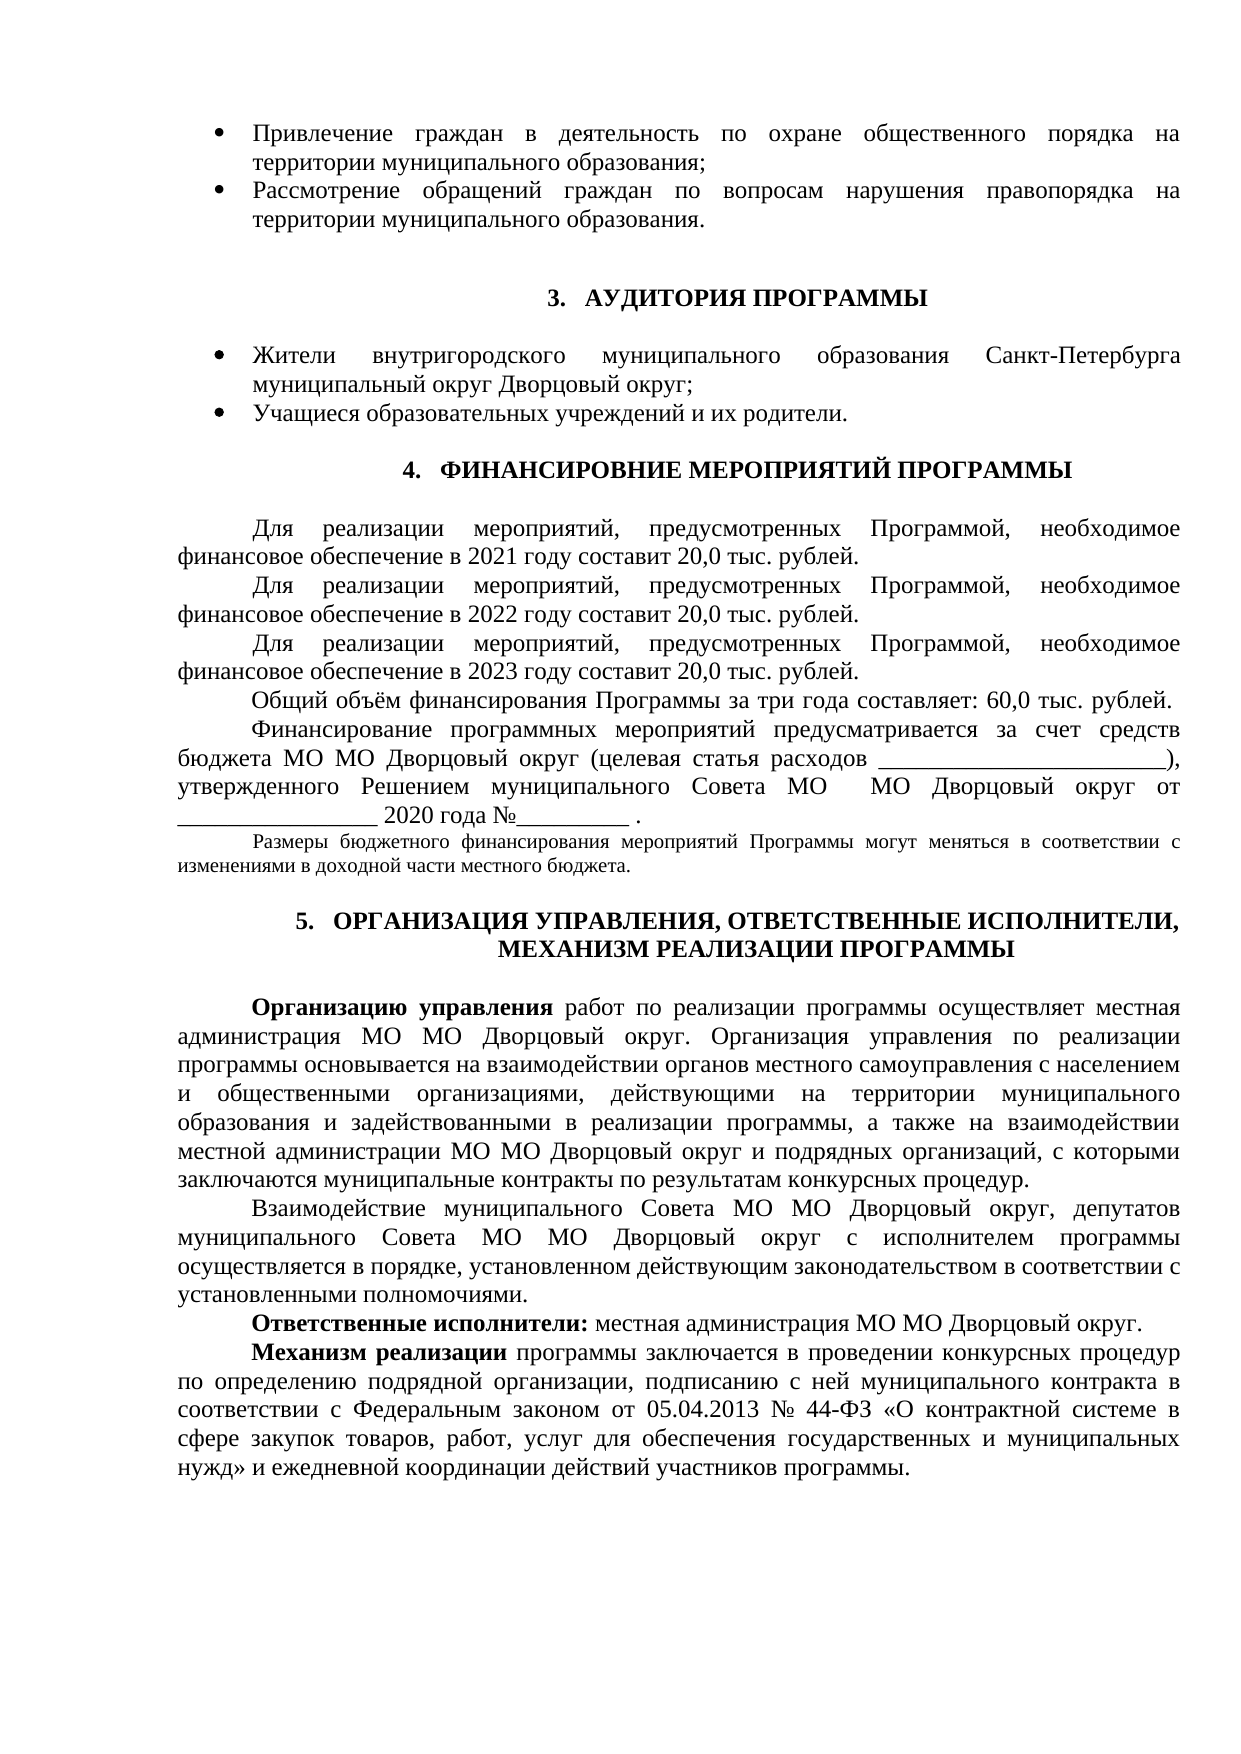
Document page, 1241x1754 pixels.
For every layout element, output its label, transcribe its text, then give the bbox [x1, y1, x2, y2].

text Взаимодействие муниципального Совета МО МО Дворцовый округ, депутатов муниципального Совета МО МО Дворцовый округ с исполнителем программы осуществляется в порядке, установленном действующим законодательством в соответствии с установленными полномочиями. [177, 1193, 1181, 1308]
text Для реализации мероприятий, предусмотренных Программой, необходимое финансовое обеспечение в 2022 году составит 20,0 тыс. рублей. [177, 570, 1181, 628]
text Для реализации мероприятий, предусмотренных Программой, необходимое финансовое обеспечение в 2023 году составит 20,0 тыс. рублей. [177, 628, 1181, 685]
text Размеры бюджетного финансирования мероприятий Программы могут меняться в соответствии с изменениями в доходной части местного бюджета. [177, 829, 1181, 877]
list ФИНАНСИРОВНИЕ МЕРОПРИЯТИЙ ПРОГРАММЫ [294, 455, 1181, 484]
list АУДИТОРИЯ ПРОГРАММЫ [294, 283, 1181, 311]
list Учащиеся образовательных учреждений и их родители. [215, 398, 1181, 426]
text Для реализации мероприятий, предусмотренных Программой, необходимое финансовое обеспечение в 2021 году составит 20,0 тыс. рублей. [177, 513, 1181, 570]
list Жители внутригородского муниципального образования Санкт-Петербурга муниципальный округ Дворцовый округ; [215, 340, 1181, 398]
list ОРГАНИЗАЦИЯ УПРАВЛЕНИЯ, ОТВЕТСТВЕННЫЕ ИСПОЛНИТЕЛИ, МЕХАНИЗМ РЕАЛИЗАЦИИ ПРОГРАММЫ [294, 906, 1181, 963]
list Привлечение граждан в деятельность по охране общественного порядка на территории муниципального образования; [215, 118, 1181, 176]
text Организацию управления работ по реализации программы осуществляет местная администрация МО МО Дворцовый округ. Организация управления по реализации программы основывается на взаимодействии органов местного самоуправления с населением и общественными организациями, действующими на территории муниципального образования и задействованными в реализации программы, а также на взаимодействии местной администрации МО МО Дворцовый округ и подрядных организаций, с которыми заключаются муниципальные контракты по результатам конкурсных процедур. [177, 992, 1181, 1193]
text Ответственные исполнители: местная администрация МО МО Дворцовый округ. [177, 1308, 1181, 1337]
text Общий объём финансирования Программы за три года составляет: 60,0 тыс. рублей. Финансирование программных мероприятий предусматривается за счет средств бюджета МО МО Дворцовый округ (целевая статья расходов _______________________), утвержденного Решением муниципального Совета МО МО Дворцовый округ от ________________ 2020 года №_________ . [177, 685, 1181, 829]
list Рассмотрение обращений граждан по вопросам нарушения правопорядка на территории муниципального образования. [215, 176, 1181, 233]
text Механизм реализации программы заключается в проведении конкурсных процедур по определению подрядной организации, подписанию с ней муниципального контракта в соответствии с Федеральным законом от 05.04.2013 № 44-ФЗ «О контрактной системе в сфере закупок товаров, работ, услуг для обеспечения государственных и муниципальных нужд» и ежедневной координации действий участников программы. [177, 1337, 1181, 1481]
